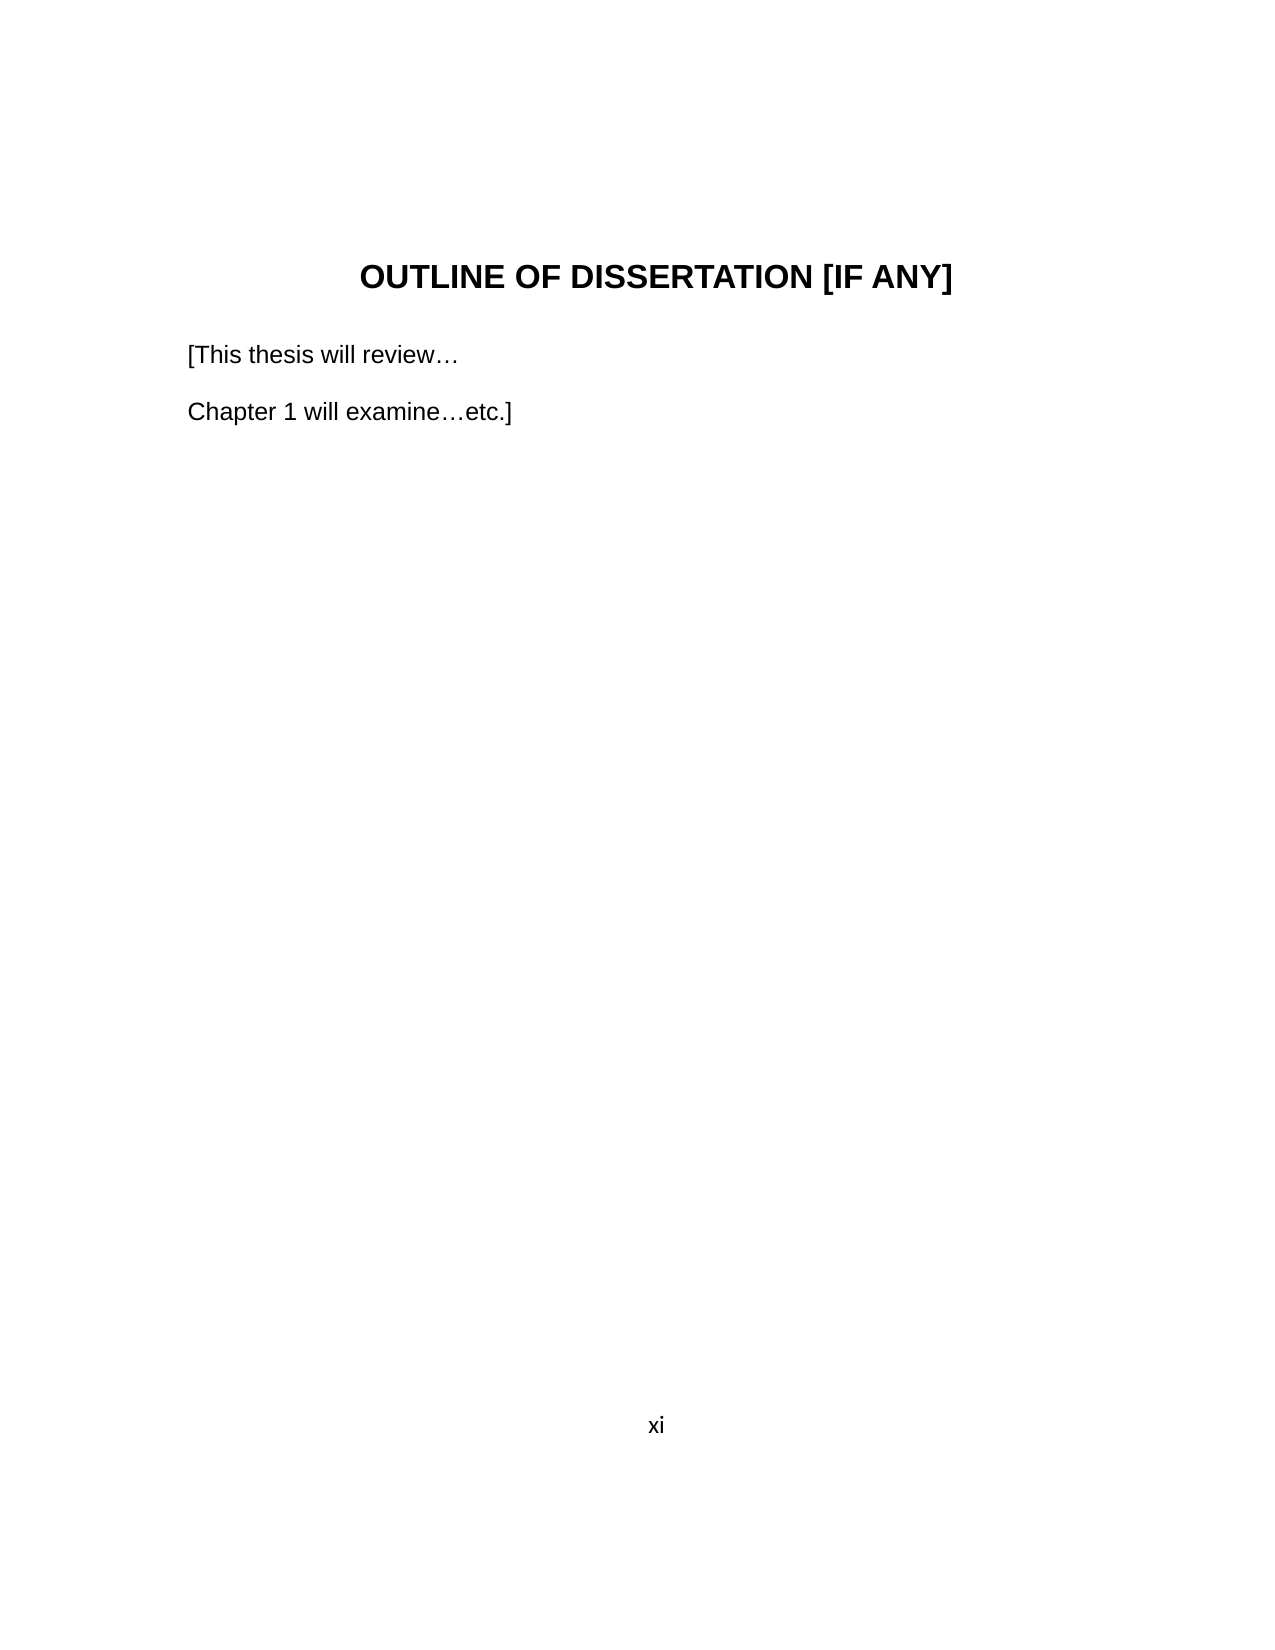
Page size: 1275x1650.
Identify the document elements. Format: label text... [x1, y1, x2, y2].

text [This thesis will review… [187, 340, 1125, 369]
subtitle OUTLINE OF DISSERTATION [IF ANY] [187, 257, 1125, 296]
text Chapter 1 will examine…etc.] [187, 397, 1125, 426]
